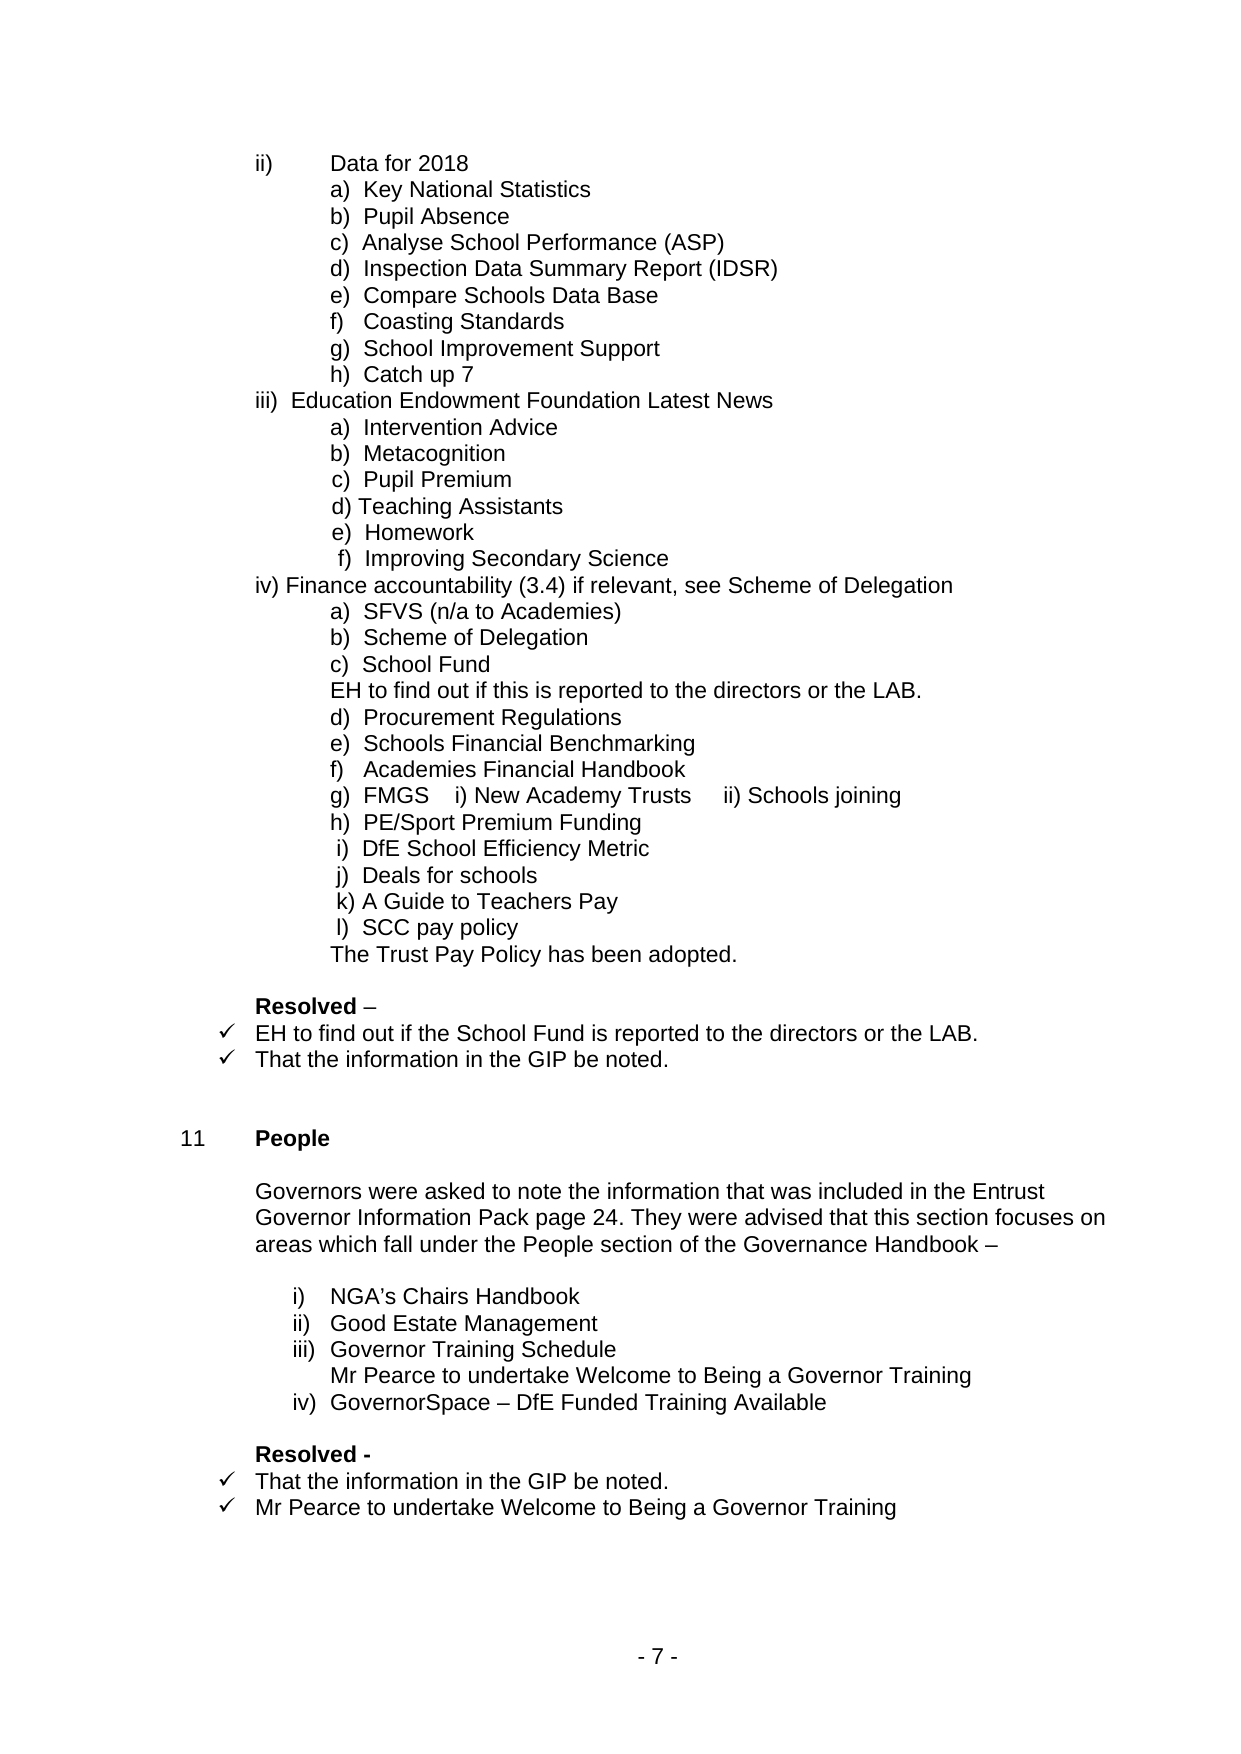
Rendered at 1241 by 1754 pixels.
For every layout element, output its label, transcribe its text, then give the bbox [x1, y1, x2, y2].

text Mr Pearce to undertake Welcome to Being a Governor Training [330, 1362, 1135, 1389]
text 11 People [180, 1125, 1135, 1151]
text b) Metacognition [330, 440, 1135, 466]
text i) DfE School Efficiency Metric [330, 835, 1135, 862]
list Mr Pearce to undertake Welcome to Being a Governor Training [217, 1494, 1135, 1520]
text b) Pupil Absence [330, 203, 1135, 229]
list GovernorSpace – DfE Funded Training Available [292, 1389, 1135, 1415]
text g) FMGS i) New Academy Trusts ii) Schools joining [330, 782, 1135, 809]
text Resolved – [180, 993, 1135, 1020]
text h) PE/Sport Premium Funding [330, 809, 1135, 835]
list That the information in the GIP be noted. [217, 1046, 1135, 1072]
text e) Compare Schools Data Base [330, 282, 1135, 308]
text l) SCC pay policy [330, 914, 1135, 941]
text d) Teaching Assistants [255, 493, 1135, 519]
text e) Homework [255, 519, 1135, 545]
text Governors were asked to note the information that was included in the Entrust Governor Information Pack page 24. They were advised that this section focuses on areas which fall under the People section of the Governance Handbook – [255, 1178, 1135, 1257]
text a) SFVS (n/a to Academies) [255, 598, 1135, 624]
text f) Coasting Standards [330, 308, 1135, 334]
list Good Estate Management [292, 1309, 1135, 1336]
text d) Inspection Data Summary Report (IDSR) [330, 255, 1135, 282]
text iii) Education Endowment Foundation Latest News [255, 387, 1135, 413]
text a) Intervention Advice [255, 413, 1135, 440]
text c) Analyse School Performance (ASP) [330, 229, 1135, 255]
text g) School Improvement Support [330, 334, 1135, 361]
text c) Pupil Premium [255, 466, 1135, 493]
text EH to find out if this is reported to the directors or the LAB. [330, 677, 1135, 703]
text j) Deals for schools [330, 862, 1135, 888]
list NGA’s Chairs Handbook [292, 1283, 1135, 1309]
text The Trust Pay Policy has been adopted. [330, 941, 1135, 967]
text e) Schools Financial Benchmarking [330, 730, 1135, 756]
text h) Catch up 7 [330, 361, 1135, 387]
text iv) Finance accountability (3.4) if relevant, see Scheme of Delegation [255, 572, 1135, 598]
text f) Improving Secondary Science [255, 545, 1135, 572]
text k) A Guide to Teachers Pay [330, 888, 1135, 914]
text Resolved - [180, 1441, 1135, 1468]
list That the information in the GIP be noted. [217, 1468, 1135, 1494]
list Governor Training Schedule [292, 1336, 1135, 1362]
text f) Academies Financial Handbook [330, 756, 1135, 782]
text c) School Fund [330, 651, 1135, 677]
text b) Scheme of Delegation [330, 624, 1135, 651]
list EH to find out if the School Fund is reported to the directors or the LAB. [217, 1020, 1135, 1046]
text ii) Data for 2018 [255, 150, 1135, 176]
text a) Key National Statistics [330, 176, 1135, 203]
text d) Procurement Regulations [330, 703, 1135, 730]
